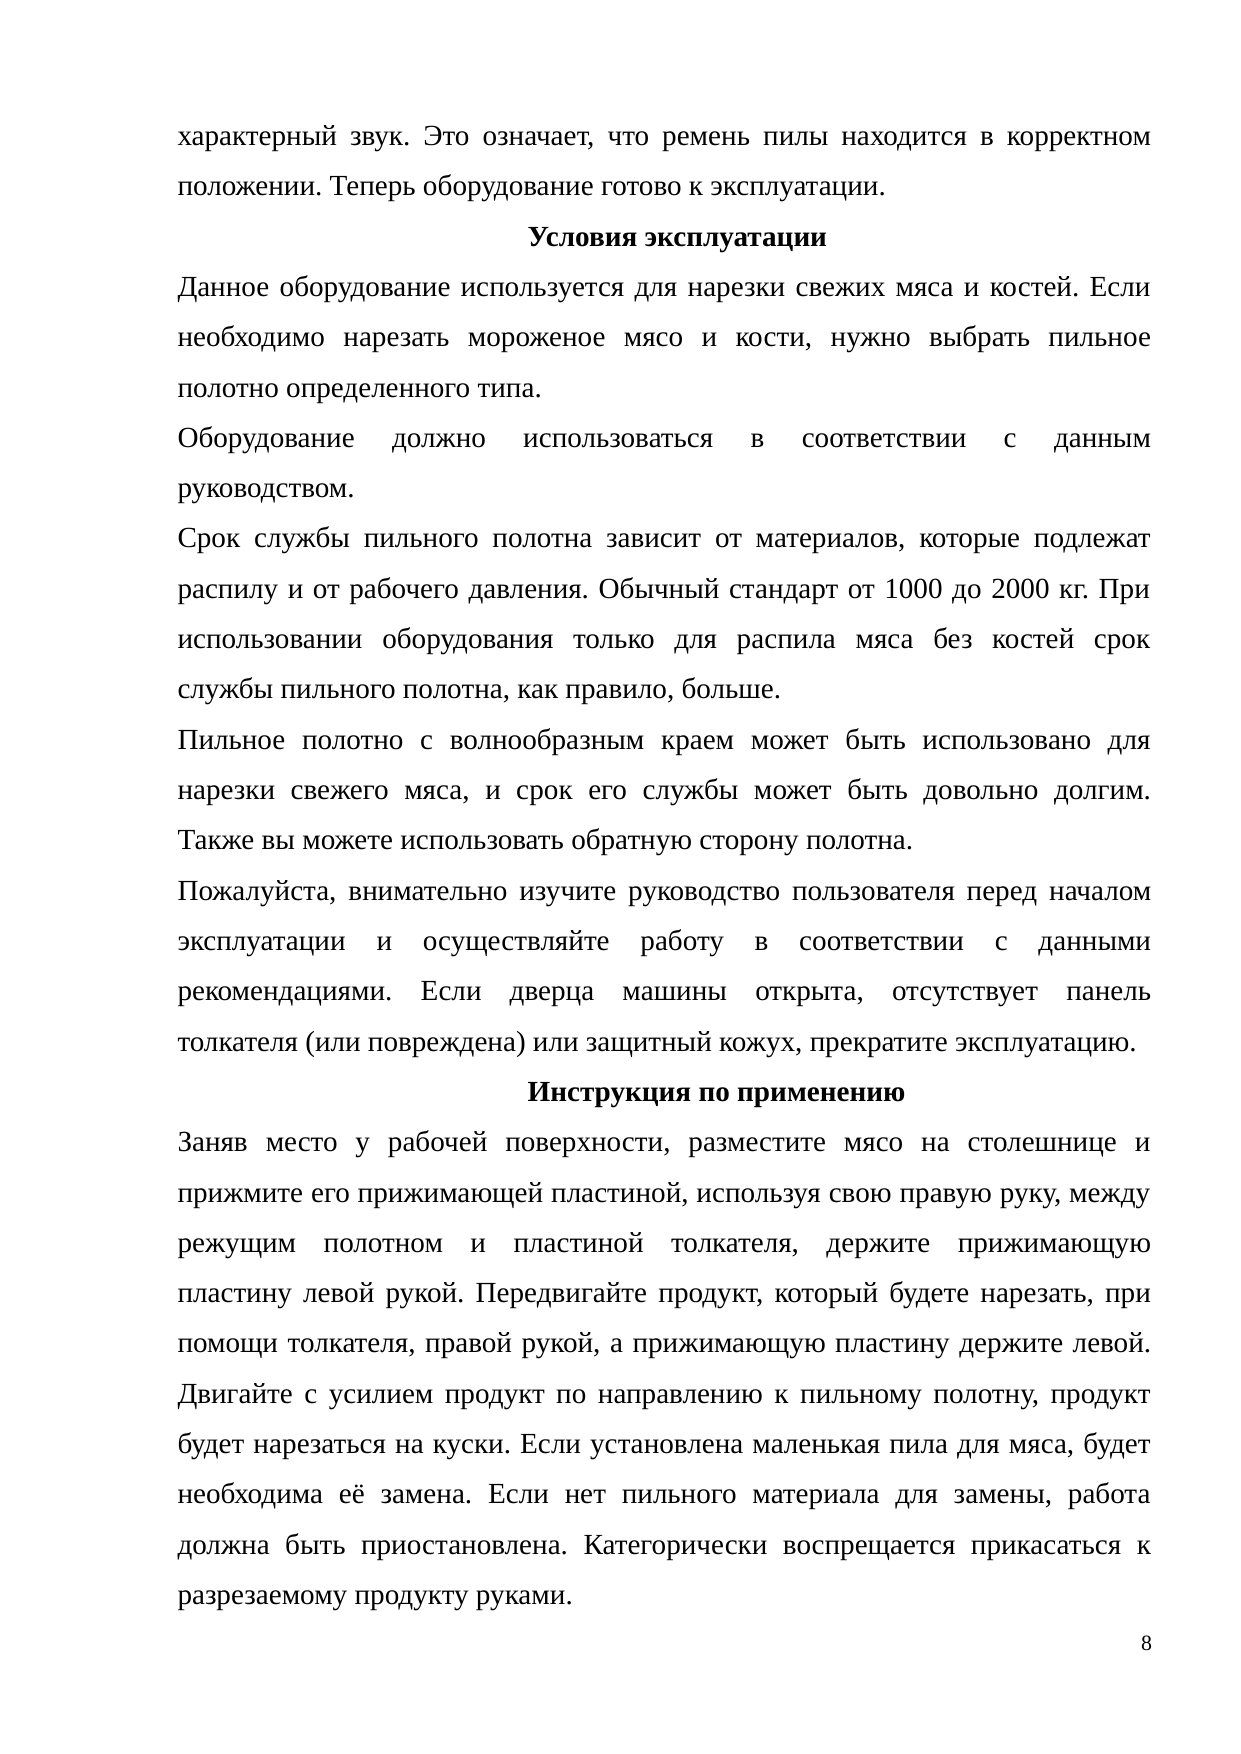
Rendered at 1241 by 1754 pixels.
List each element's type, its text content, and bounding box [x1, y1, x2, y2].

text Заняв место у рабочей поверхности, разместите мясо на столешнице и прижмите его прижимающей пластиной, используя свою правую руку, между режущим полотном и пластиной толкателя, держите прижимающую пластину левой рукой. Передвигайте продукт, который будете нарезать, при помощи толкателя, правой рукой, а прижимающую пластину держите левой. Двигайте с усилием продукт по направлению к пильному полотну, продукт будет нарезаться на куски. Если установлена маленькая пила для мяса, будет необходима её замена. Если нет пильного материала для замены, работа должна быть приостановлена. Категорически воспрещается прикасаться к разрезаемому продукту руками. [177, 1124, 1152, 1611]
text Данное оборудование используется для нарезки свежих мяса и костей. Если необходимо нарезать мороженое мясо и кости, нужно выбрать пильное полотно определенного типа. [177, 269, 1152, 403]
text Срок службы пильного полотна зависит от материалов, которые подлежат распилу и от рабочего давления. Обычный стандарт от 1000 до 2000 кг. При использовании оборудования только для распила мяса без костей срок службы пильного полотна, как правило, больше. [177, 521, 1152, 705]
text Условия эксплуатации [177, 219, 1152, 252]
text Оборудование должно использоваться в соответствии с данным руководством. [177, 420, 1152, 504]
text Пильное полотно с волнообразным краем может быть использовано для нарезки свежего мяса, и срок его службы может быть довольно долгим. Также вы можете использовать обратную сторону полотна. [177, 722, 1152, 856]
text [177, 118, 1152, 202]
text Инструкция по применению [177, 1074, 1152, 1108]
text Пожалуйста, внимательно изучите руководство пользователя перед началом эксплуатации и осуществляйте работу в соответствии с данными рекомендациями. Если дверца машины открыта, отсутствует панель толкателя (или повреждена) или защитный кожух, прекратите эксплуатацию. [177, 873, 1152, 1057]
